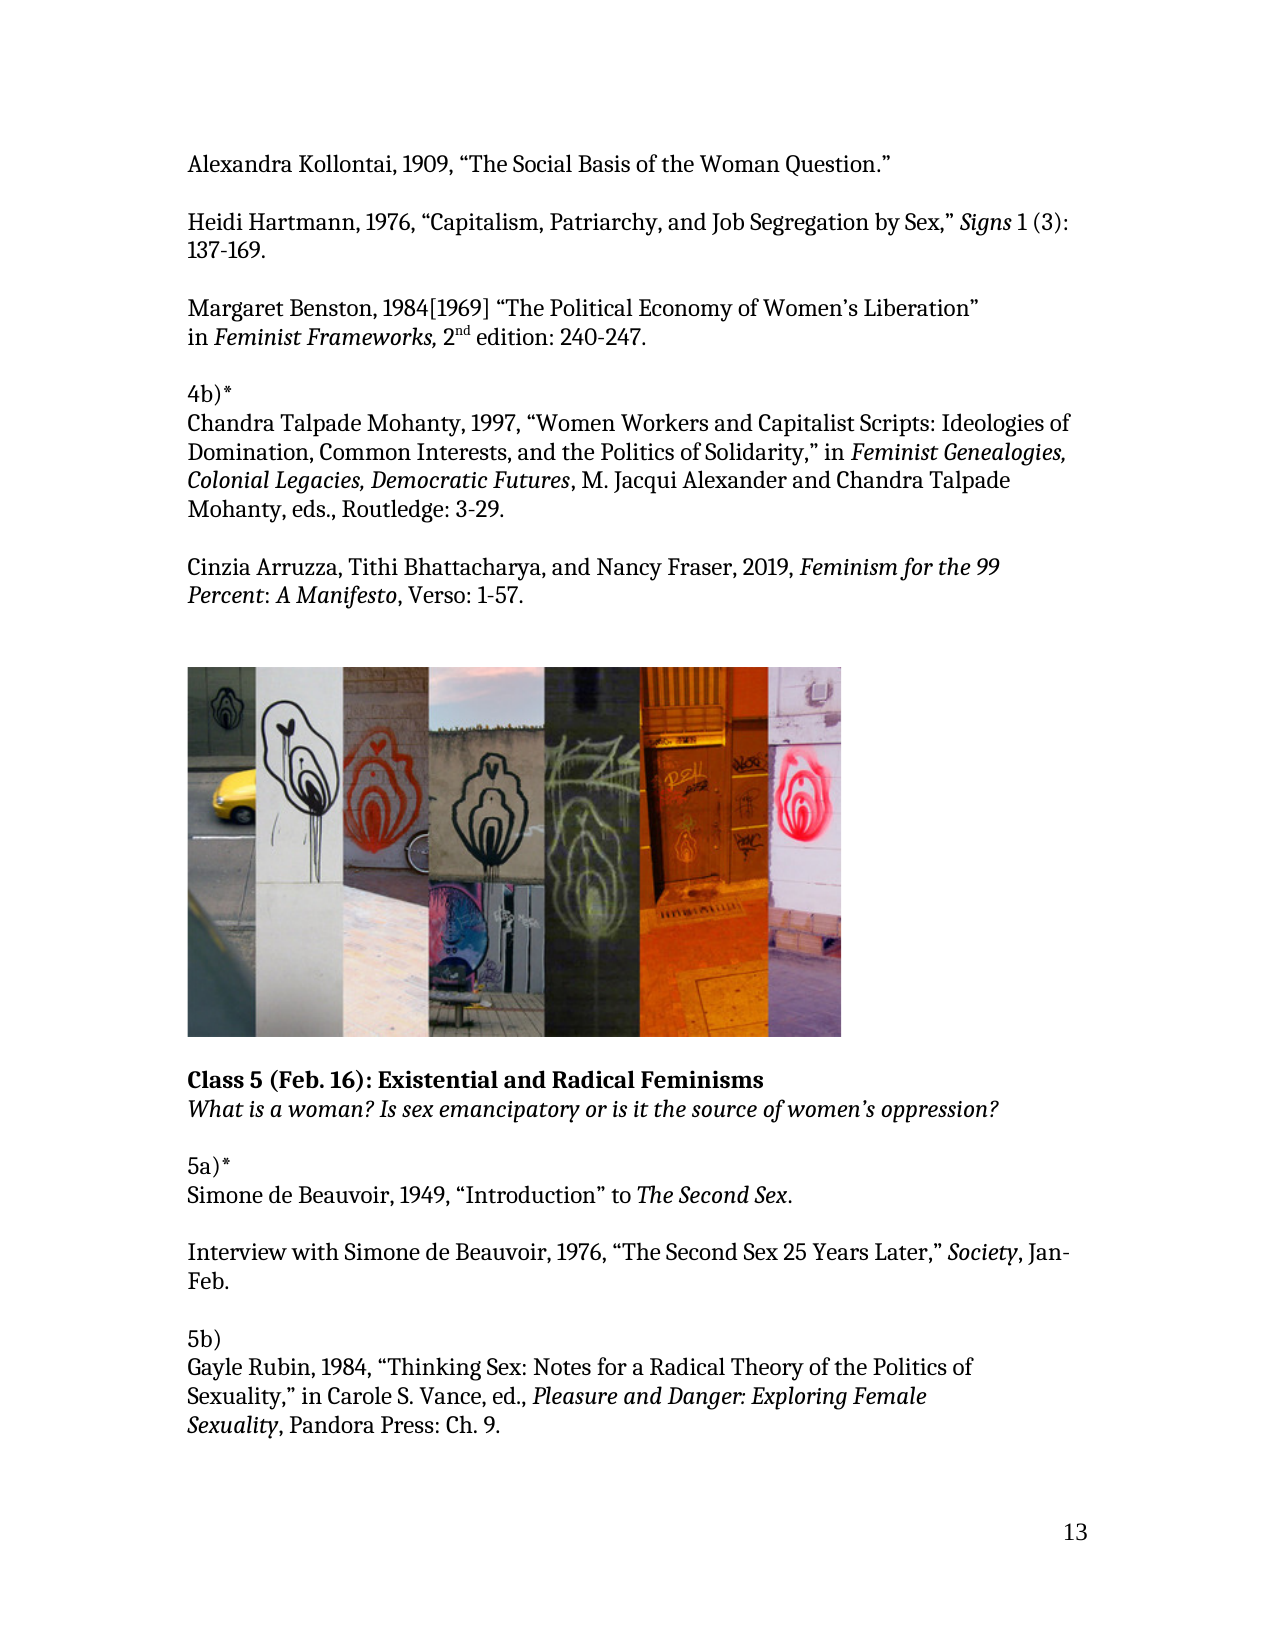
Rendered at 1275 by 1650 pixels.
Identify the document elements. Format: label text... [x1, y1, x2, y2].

text Gayle Rubin, 1984, “Thinking Sex: Notes for a Radical Theory of the Politics of Sexuality,” in Carole S. Vance, ed., Pleasure and Danger: Exploring Female Sexuality, Pandora Press: Ch. 9. [187, 1353, 1012, 1439]
text 5b) [187, 1324, 1087, 1353]
text Class 5 (Feb. 16): Existential and Radical Feminisms [187, 1066, 1087, 1094]
text in Feminist Frameworks, 2nd edition: 240-247. [187, 322, 1087, 351]
text Cinzia Arruzza, Tithi Bhattacharya, and Nancy Fraser, 2019, Feminism for the 99 Percent: A Manifesto, Verso: 1-57. [187, 552, 1087, 610]
text Heidi Hartmann, 1976, “Capitalism, Patriarchy, and Job Segregation by Sex,” Signs 1 (3): 137-169. [187, 207, 1087, 265]
text 5a)* [187, 1152, 1087, 1181]
text Margaret Benston, 1984[1969] “The Political Economy of Women’s Liberation” [187, 294, 1087, 322]
text What is a woman? Is sex emancipatory or is it the source of women’s oppression? [187, 1094, 1012, 1123]
text Interview with Simone de Beauvoir, 1976, “The Second Sex 25 Years Later,” Society, Jan-Feb. [187, 1238, 1087, 1296]
text 4b)* [187, 380, 1087, 409]
text Alexandra Kollontai, 1909, “The Social Basis of the Woman Question.” [187, 150, 1087, 179]
text Chandra Talpade Mohanty, 1997, “Women Workers and Capitalist Scripts: Ideologies of Domination, Common Interests, and the Politics of Solidarity,” in Feminist Genealogies, Colonial Legacies, Democratic Futures, M. Jacqui Alexander and Chandra Talpade Mohanty, eds., Routledge: 3-29. [187, 409, 1087, 524]
picture [187, 667, 842, 1037]
text Simone de Beauvoir, 1949, “Introduction” to The Second Sex. [187, 1181, 1087, 1209]
